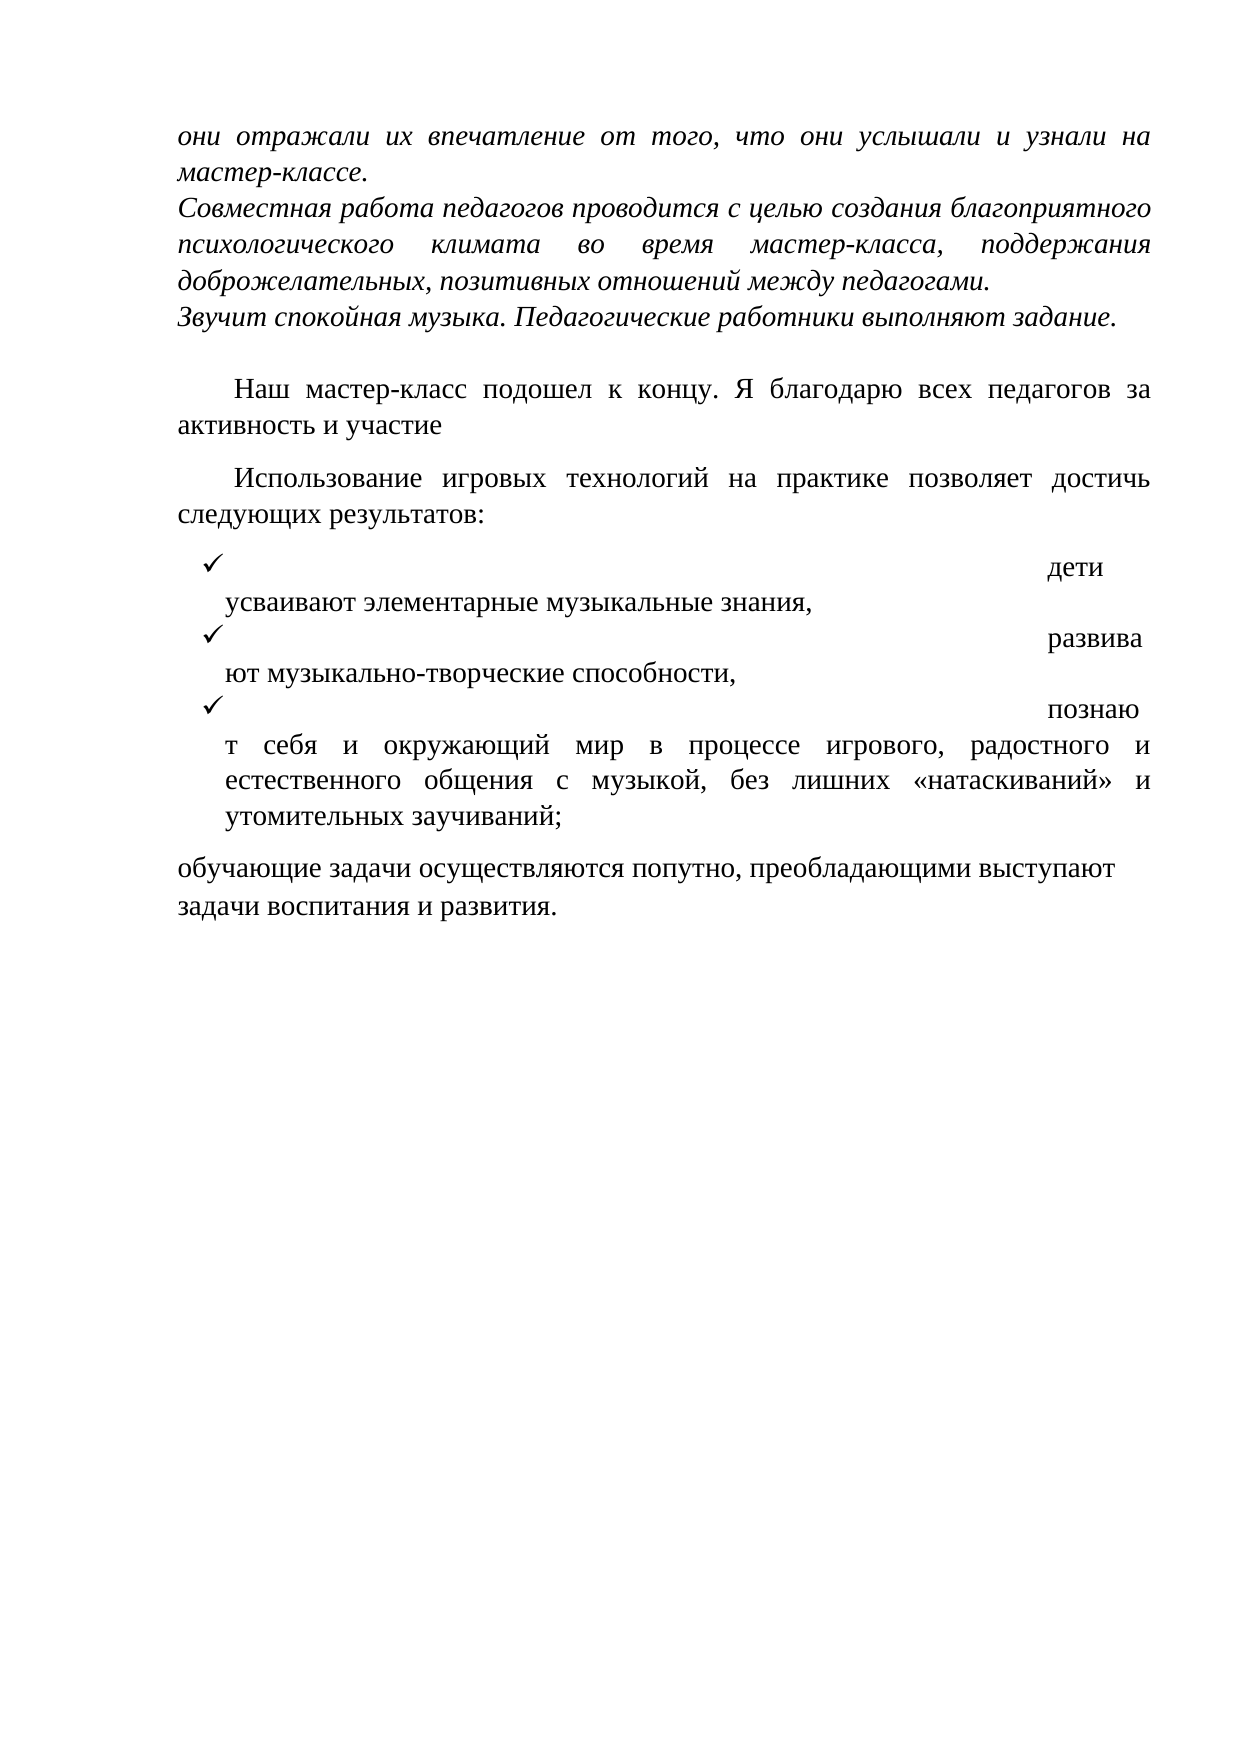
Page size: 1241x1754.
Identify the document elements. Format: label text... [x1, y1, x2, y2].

text Звучит спокойная музыка. Педагогические работники выполняют задание. [177, 299, 1152, 332]
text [177, 118, 1152, 188]
list познают себя и окружающий мир в процессе игрового, радостного и естественного общения с музыкой, без лишних «натаскиваний» и утомительных заучиваний; [201, 691, 1152, 831]
text обучающие задачи осуществляются попутно, преобладающими выступают задачи воспитания и развития. [177, 850, 1152, 922]
list дети усваивают элементарные музыкальные знания, [201, 549, 1152, 618]
text Совместная работа педагогов проводится с целью создания благоприятного психологического климата во время мастер-класса, поддержания доброжелательных, позитивных отношений между педагогами. [177, 190, 1152, 296]
text Наш мастер-класс подошел к концу. Я благодарю всех педагогов за активность и участие [177, 371, 1152, 441]
list развивают музыкально-творческие способности, [201, 620, 1152, 689]
text Использование игровых технологий на практике позволяет достичь следующих результатов: [177, 460, 1152, 529]
